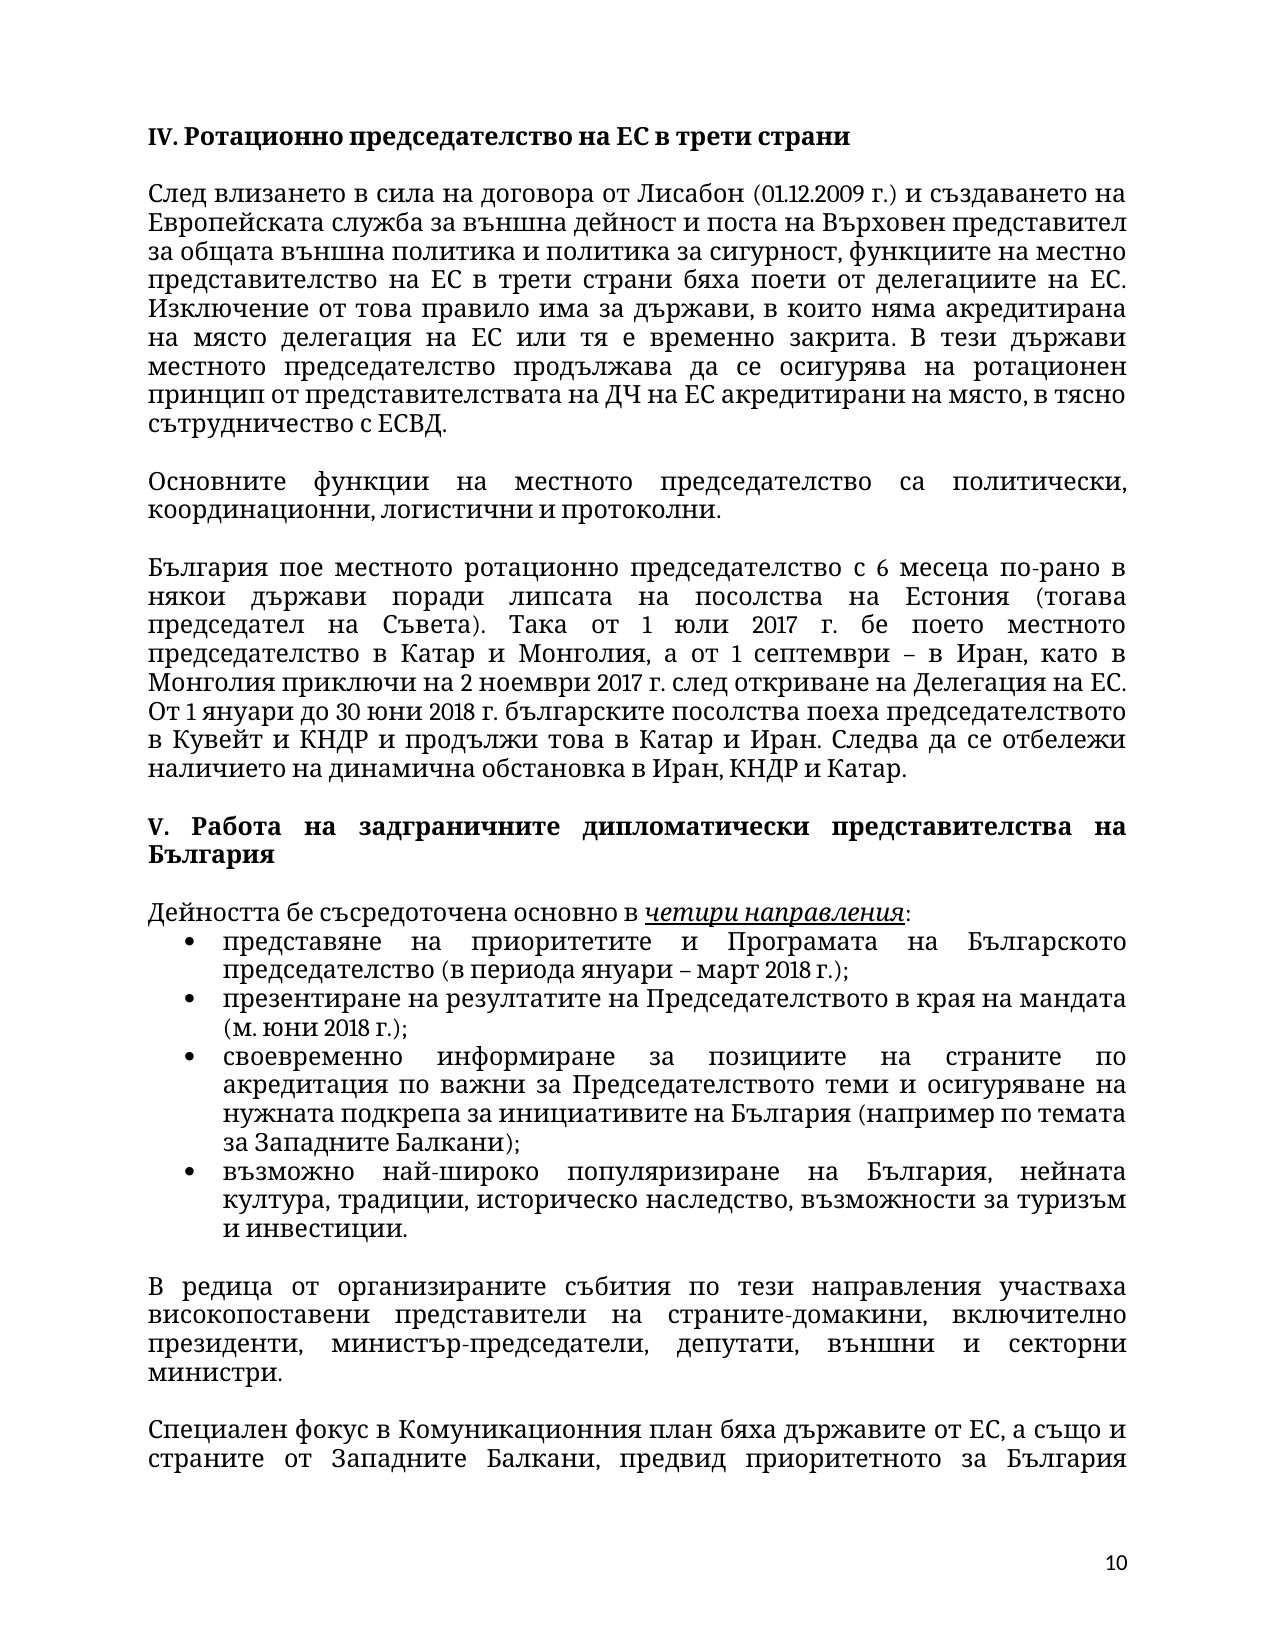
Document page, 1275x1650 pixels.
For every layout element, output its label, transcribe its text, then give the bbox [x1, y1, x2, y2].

list представяне на приоритетите и Програмата на Българското председателство (в периода януари – март 2018 г.); [185, 927, 1127, 985]
text Основните функции на местното председателство са политически, координационни, логистични и протоколни. [148, 467, 1127, 525]
list своевременно информиране за позициите на страните по акредитация по важни за Председателството теми и осигуряване на нужната подкрепа за инициативите на България (например по темата за Западните Балкани); [185, 1042, 1127, 1157]
list презентиране на резултатите на Председателството в края на мандата (м. юни 2018 г.); [185, 985, 1127, 1042]
text България пое местното ротационно председателство с 6 месеца по-рано в някои държави поради липсата на посолства на Естония (тогава председател на Съвета). Така от 1 юли 2017 г. бе поето местното председателство в Катар и Монголия, а от 1 септември – в Иран, като в Монголия приключи на 2 ноември 2017 г. след откриване на Делегация на ЕС. От 1 януари до 30 юни 2018 г. българските посолства поеха председателството в Кувейт и КНДР и продължи това в Катар и Иран. Следва да се отбележи наличието на динамична обстановка в Иран, КНДР и Катар. [148, 554, 1127, 784]
text След влизането в сила на договора от Лисабон (01.12.2009 г.) и създаването на Европейската служба за външна дейност и поста на Върховен представител за общата външна политика и политика за сигурност, функциите на местно представителство на ЕС в трети страни бяха поети от делегациите на ЕС. Изключение от това правило има за държави, в които няма акредитирана на място делегация на ЕС или тя е временно закрита. В тези държави местното председателство продължава да се осигурява на ротационен принцип от представителствата на ДЧ на ЕС акредитирани на място, в тясно сътрудничество с ЕСВД. [148, 180, 1127, 439]
text IV. Ротационно председателство на ЕС в трети страни [148, 122, 1127, 151]
text В редица от организираните събития по тези направления участваха високопоставени представители на страните-домакини, включително президенти, министър-председатели, депутати, външни и секторни министри. [148, 1272, 1127, 1387]
list възможно най-широко популяризиране на България, нейната култура, традиции, историческо наследство, възможности за туризъм и инвестиции. [185, 1157, 1127, 1244]
text V. Работа на задграничните дипломатически представителства на България [148, 812, 1127, 870]
text Дейността бе съсредоточена основно в четири направления: [148, 899, 1127, 927]
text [148, 1416, 1127, 1474]
